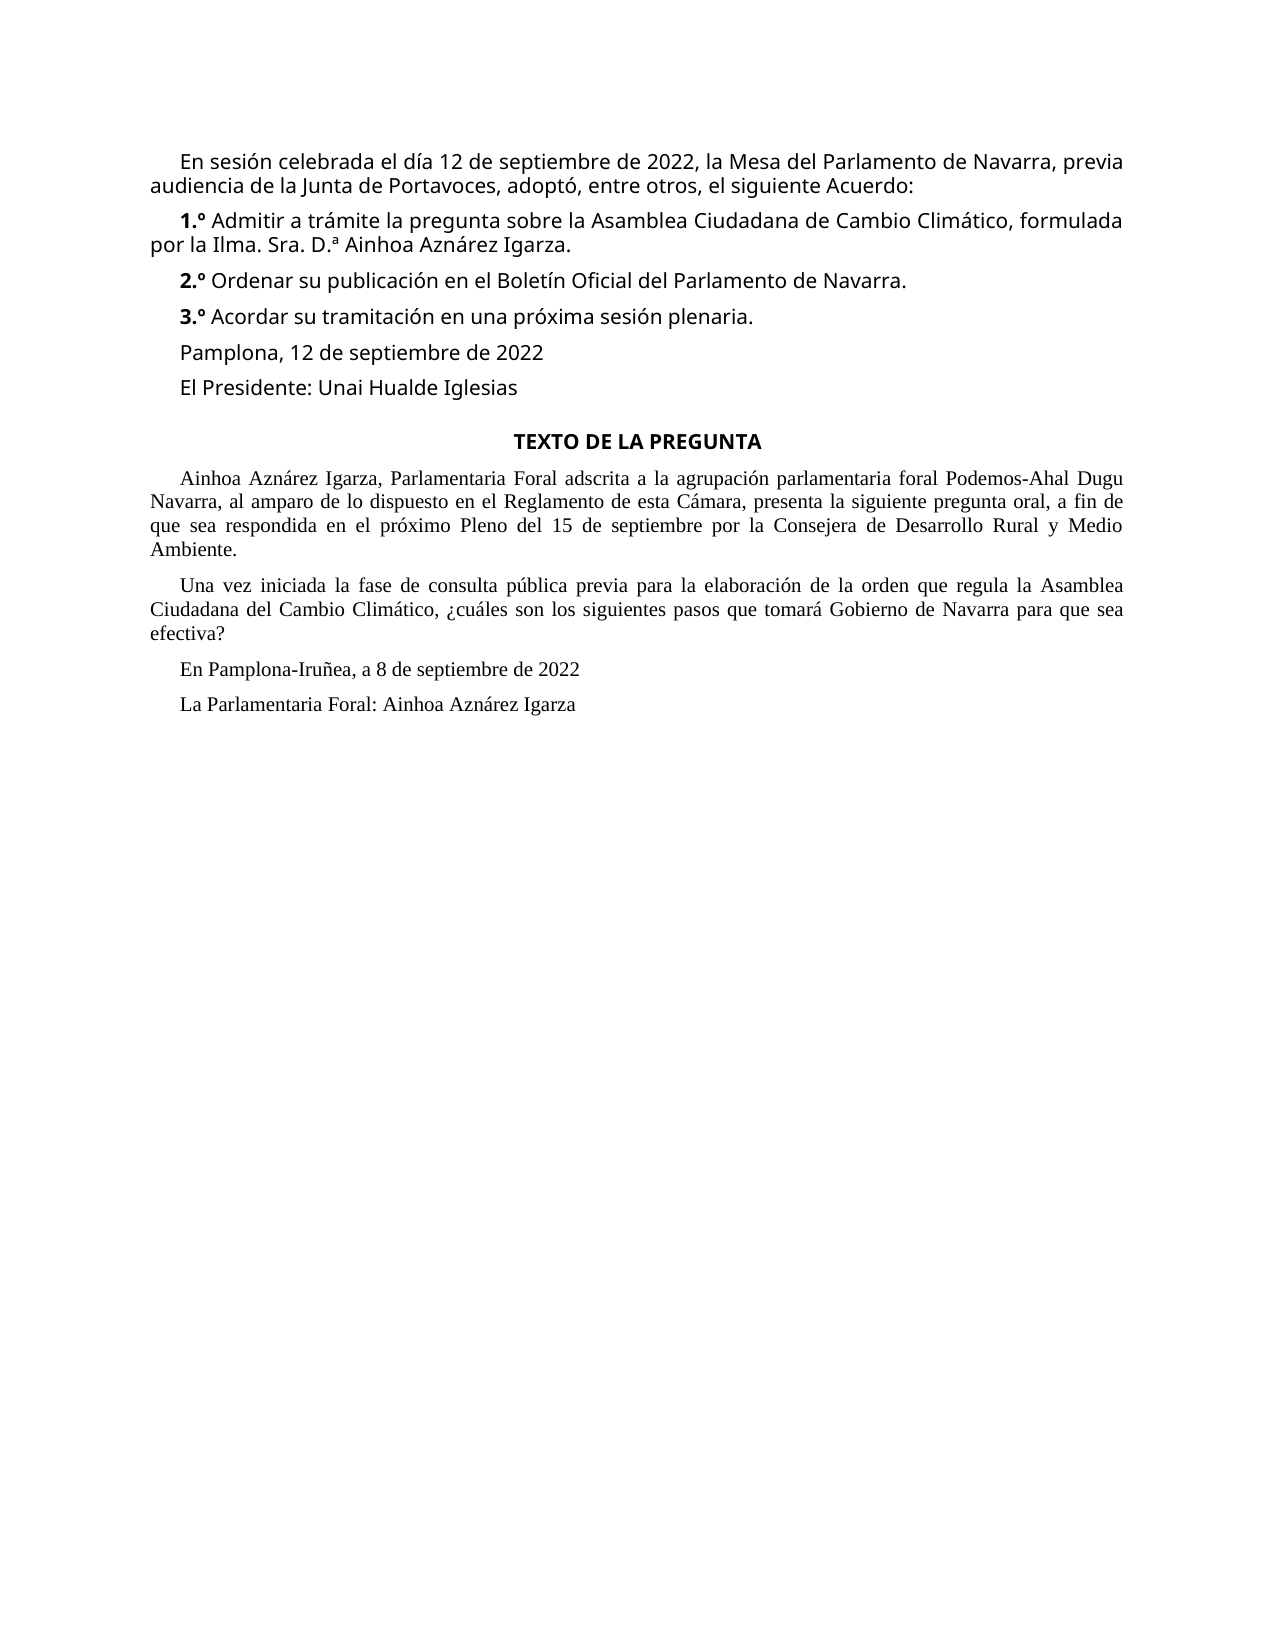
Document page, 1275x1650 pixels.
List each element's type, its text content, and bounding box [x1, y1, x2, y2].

text Una vez iniciada la fase de consulta pública previa para la elaboración de la orden que regula la Asamblea Ciudadana del Cambio Climático, ¿cuáles son los siguientes pasos que tomará Gobierno de Navarra para que sea efectiva? [150, 573, 1125, 645]
text El Presidente: Unai Hualde Iglesias [150, 377, 1125, 401]
text La Parlamentaria Foral: Ainhoa Aznárez Igarza [150, 693, 1125, 717]
text 2.º Ordenar su publicación en el Boletín Oficial del Parlamento de Navarra. [150, 269, 1125, 293]
text 1.º Admitir a trámite la pregunta sobre la Asamblea Ciudadana de Cambio Climático, formulada por la Ilma. Sra. D.ª Ainhoa Aznárez Igarza. [150, 210, 1125, 258]
text En sesión celebrada el día 12 de septiembre de 2022, la Mesa del Parlamento de Navarra, previa audiencia de la Junta de Portavoces, adoptó, entre otros, el siguiente Acuerdo: [150, 150, 1125, 198]
text Pamplona, 12 de septiembre de 2022 [150, 341, 1125, 365]
text En Pamplona-Iruñea, a 8 de septiembre de 2022 [150, 657, 1125, 681]
text 3.º Acordar su tramitación en una próxima sesión plenaria. [150, 305, 1125, 329]
text Ainhoa Aznárez Igarza, Parlamentaria Foral adscrita a la agrupación parlamentaria foral Podemos-Ahal Dugu Navarra, al amparo de lo dispuesto en el Reglamento de esta Cámara, presenta la siguiente pregunta oral, a fin de que sea respondida en el próximo Pleno del 15 de septiembre por la Consejera de Desarrollo Rural y Medio Ambiente. [150, 466, 1125, 562]
text TEXTO DE LA PREGUNTA [150, 430, 1125, 454]
